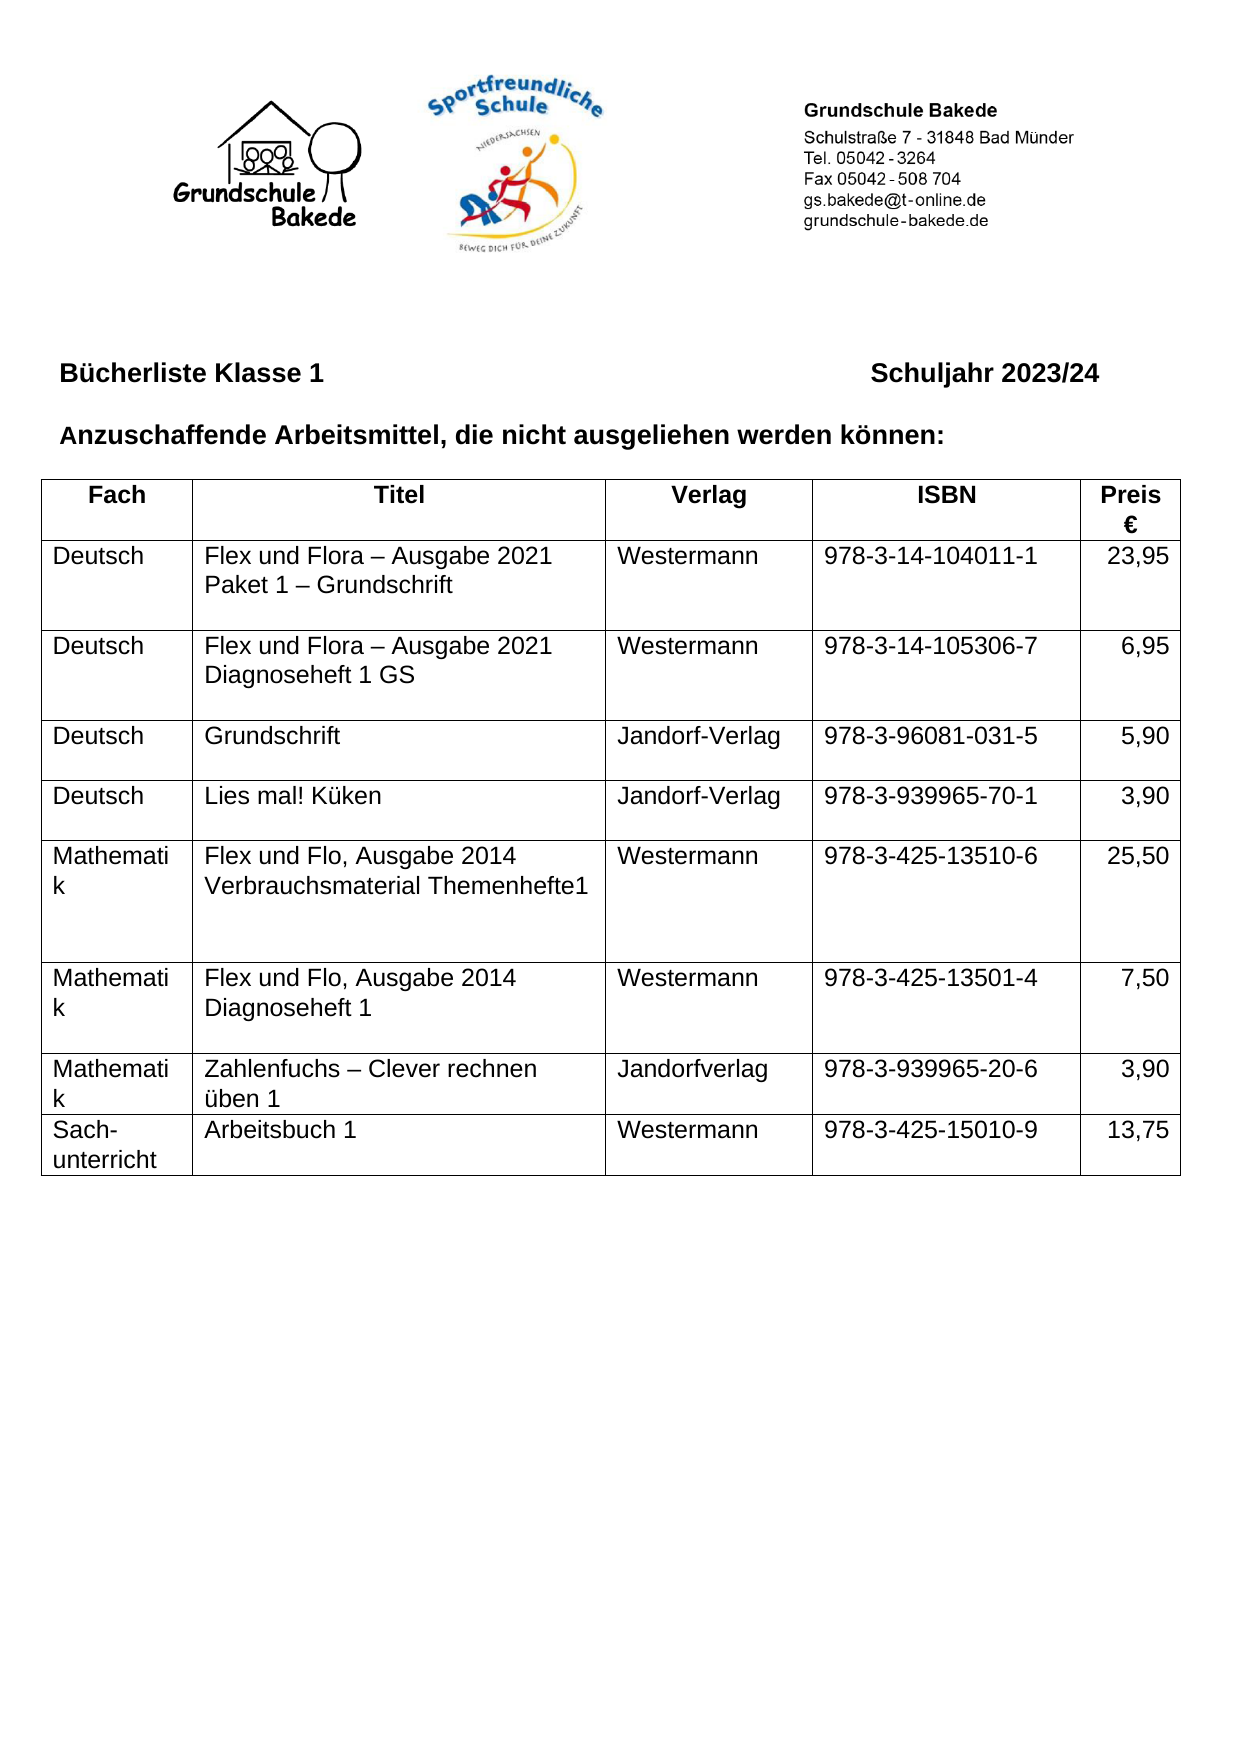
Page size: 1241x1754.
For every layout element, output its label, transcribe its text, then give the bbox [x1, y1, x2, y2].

text Anzuschaffende Arbeitsmittel, die nicht ausgeliehen werden können: [59, 419, 1181, 450]
table_cell 978-3-425-13501-4 [813, 963, 1080, 1053]
table_header Preis € [1081, 480, 1180, 540]
table_cell Mathematik [42, 1054, 192, 1114]
table_cell Sach-unterricht [42, 1115, 192, 1175]
table_cell Jandorfverlag [606, 1054, 812, 1114]
table_cell Grundschrift [193, 721, 605, 780]
table_cell Flex und Flo, Ausgabe 2014 Diagnoseheft 1 [193, 963, 605, 1053]
table_cell Westermann [606, 631, 812, 720]
table_cell 978-3-425-13510-6 [813, 841, 1080, 962]
table_cell Jandorf-Verlag [606, 721, 812, 780]
table_cell Zahlenfuchs – Clever rechnen üben 1 [193, 1054, 605, 1114]
table_cell Deutsch [42, 721, 192, 780]
table_cell 978-3-96081-031-5 [813, 721, 1080, 780]
table_cell 3,90 [1081, 781, 1180, 840]
table_cell Deutsch [42, 631, 192, 720]
table_cell 23,95 [1081, 541, 1180, 630]
table_cell 978-3-939965-20-6 [813, 1054, 1080, 1114]
table_cell 978-3-425-15010-9 [813, 1115, 1080, 1175]
text Bücherliste Klasse 1 Schuljahr 2023/24 [59, 357, 1181, 388]
table_header ISBN [813, 480, 1080, 540]
table_cell 978-3-14-104011-1 [813, 541, 1080, 630]
table_cell Flex und Flora – Ausgabe 2021 Diagnoseheft 1 GS [193, 631, 605, 720]
table_cell 978-3-14-105306-7 [813, 631, 1080, 720]
table_cell 6,95 [1081, 631, 1180, 720]
table_cell 5,90 [1081, 721, 1180, 780]
table_cell Arbeitsbuch 1 [193, 1115, 605, 1175]
table_cell Mathematik [42, 963, 192, 1053]
table_header Titel [193, 480, 605, 540]
table_cell Westermann [606, 541, 812, 630]
table_cell Westermann [606, 841, 812, 962]
table_cell Deutsch [42, 781, 192, 840]
table_cell Westermann [606, 1115, 812, 1175]
table_cell Flex und Flo, Ausgabe 2014 Verbrauchsmaterial Themenhefte1 [193, 841, 605, 962]
table_cell 13,75 [1081, 1115, 1180, 1175]
table_cell Lies mal! Küken [193, 781, 605, 840]
table_cell Westermann [606, 963, 812, 1053]
table_cell Mathematik [42, 841, 192, 962]
table_cell 7,50 [1081, 963, 1180, 1053]
table_cell 3,90 [1081, 1054, 1180, 1114]
table_cell Flex und Flora – Ausgabe 2021 Paket 1 – Grundschrift [193, 541, 605, 630]
table_cell Jandorf-Verlag [606, 781, 812, 840]
table_header Fach [42, 480, 192, 540]
picture [147, 59, 1093, 263]
table_cell 25,50 [1081, 841, 1180, 962]
table_cell 978-3-939965-70-1 [813, 781, 1080, 840]
table_cell Deutsch [42, 541, 192, 630]
table_header Verlag [606, 480, 812, 540]
